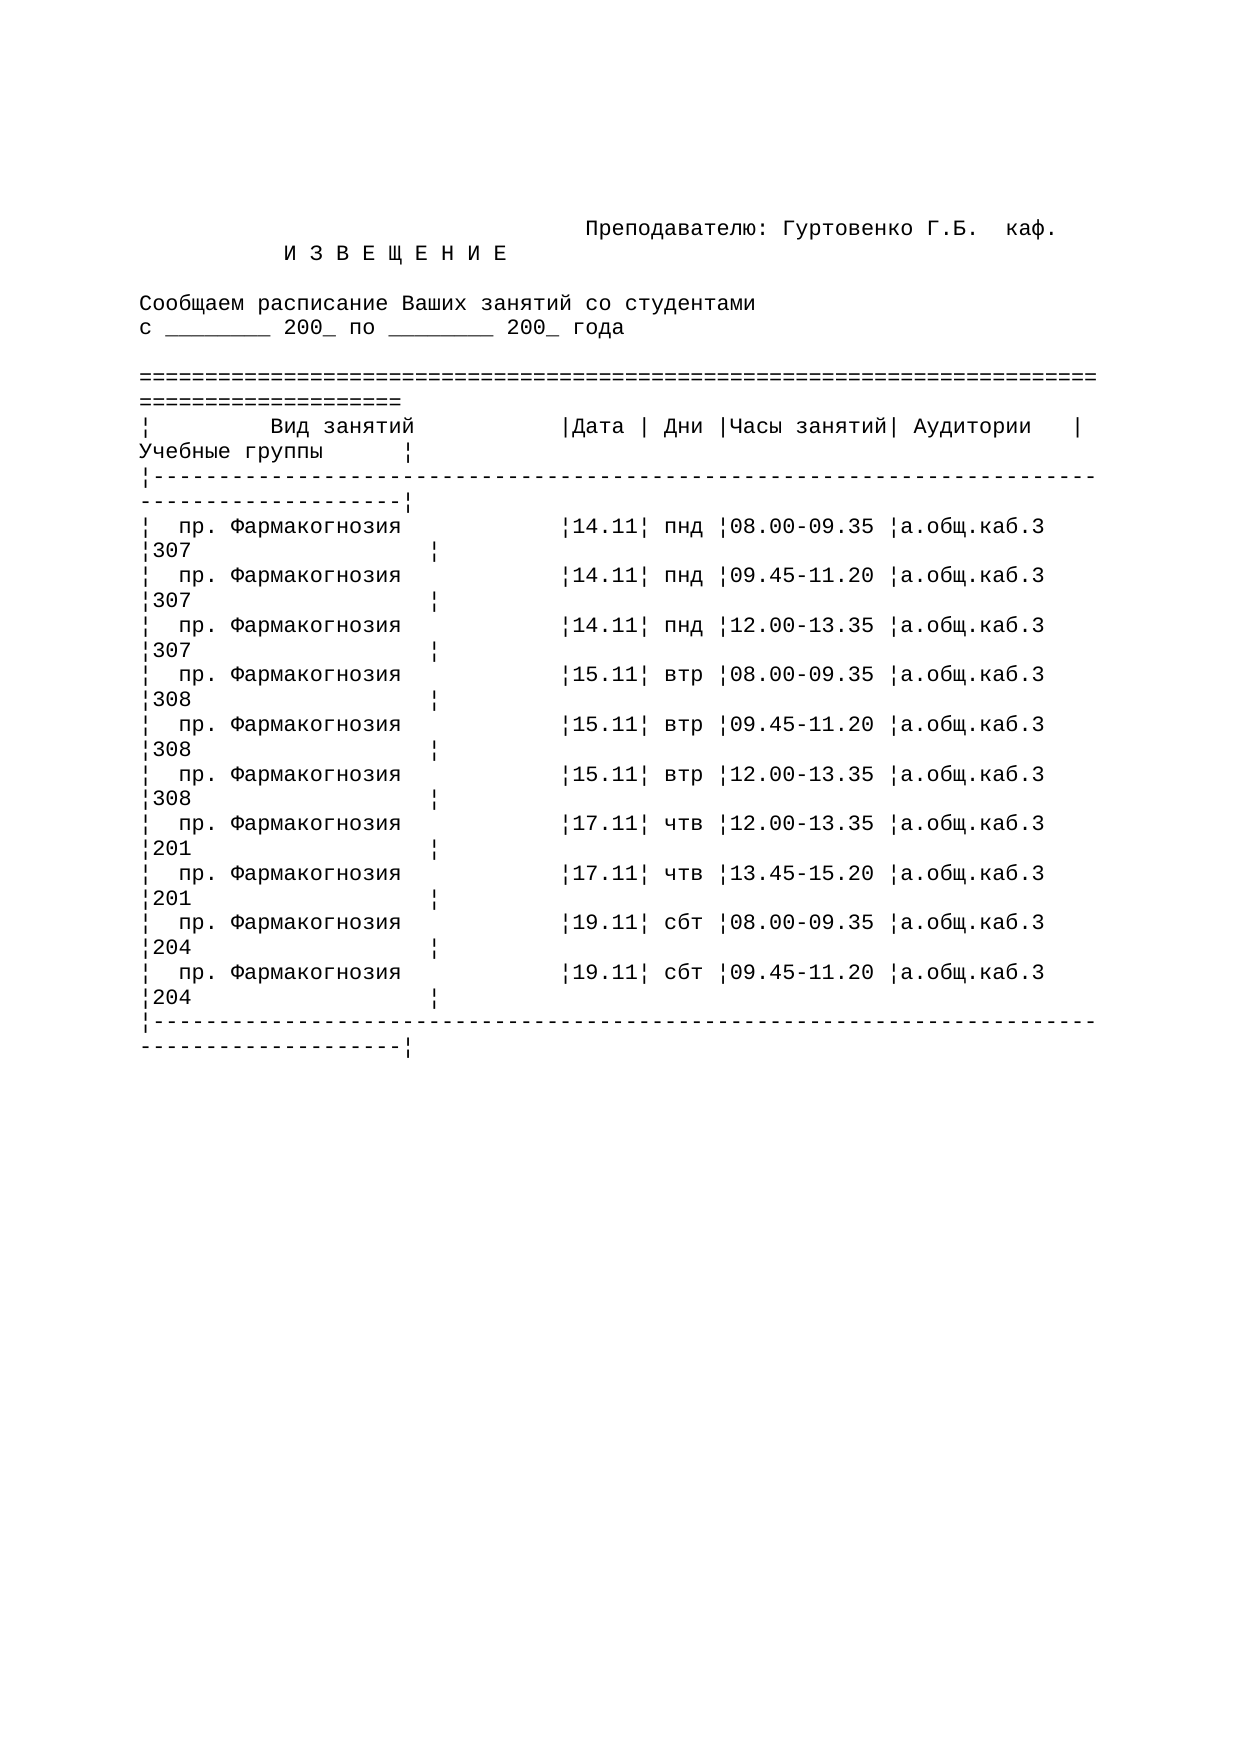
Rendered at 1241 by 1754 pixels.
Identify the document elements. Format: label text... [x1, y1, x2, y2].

text ¦ Вид занятий |Дата | Дни |Часы занятий| Аудитории | Учебные группы ¦ [139, 416, 1101, 465]
text Сообщаем расписание Ваших занятий со студентами [139, 292, 1101, 316]
text ¦ пр. Фармакогнозия ¦19.11¦ сбт ¦08.00-09.35 ¦а.общ.каб.3 ¦204 ¦ [139, 911, 1101, 961]
text ¦ пр. Фармакогнозия ¦14.11¦ пнд ¦08.00-09.35 ¦а.общ.каб.3 ¦307 ¦ [139, 515, 1101, 564]
text с ________ 200_ по ________ 200_ года [139, 316, 1101, 341]
text ¦ пр. Фармакогнозия ¦15.11¦ втp ¦08.00-09.35 ¦а.общ.каб.3 ¦308 ¦ [139, 663, 1101, 713]
text ¦--------------------------------------------------------------------------------------------¦ [139, 1011, 1101, 1060]
text ¦ пр. Фармакогнозия ¦14.11¦ пнд ¦12.00-13.35 ¦а.общ.каб.3 ¦307 ¦ [139, 614, 1101, 663]
text ¦ пр. Фармакогнозия ¦14.11¦ пнд ¦09.45-11.20 ¦а.общ.каб.3 ¦307 ¦ [139, 564, 1101, 614]
text ¦--------------------------------------------------------------------------------------------¦ [139, 465, 1101, 515]
text ¦ пр. Фармакогнозия ¦17.11¦ чтв ¦12.00-13.35 ¦а.общ.каб.3 ¦201 ¦ [139, 812, 1101, 862]
text ¦ пр. Фармакогнозия ¦17.11¦ чтв ¦13.45-15.20 ¦а.общ.каб.3 ¦201 ¦ [139, 862, 1101, 911]
text И З В Е Щ Е Н И Е [139, 242, 1101, 267]
text ¦ пр. Фармакогнозия ¦19.11¦ сбт ¦09.45-11.20 ¦а.общ.каб.3 ¦204 ¦ [139, 961, 1101, 1011]
text ============================================================================================= [139, 366, 1101, 416]
text Преподавателю: Гуртовенко Г.Б. каф. [139, 217, 1101, 242]
text ¦ пр. Фармакогнозия ¦15.11¦ втp ¦09.45-11.20 ¦а.общ.каб.3 ¦308 ¦ [139, 713, 1101, 763]
text ¦ пр. Фармакогнозия ¦15.11¦ втp ¦12.00-13.35 ¦а.общ.каб.3 ¦308 ¦ [139, 763, 1101, 812]
